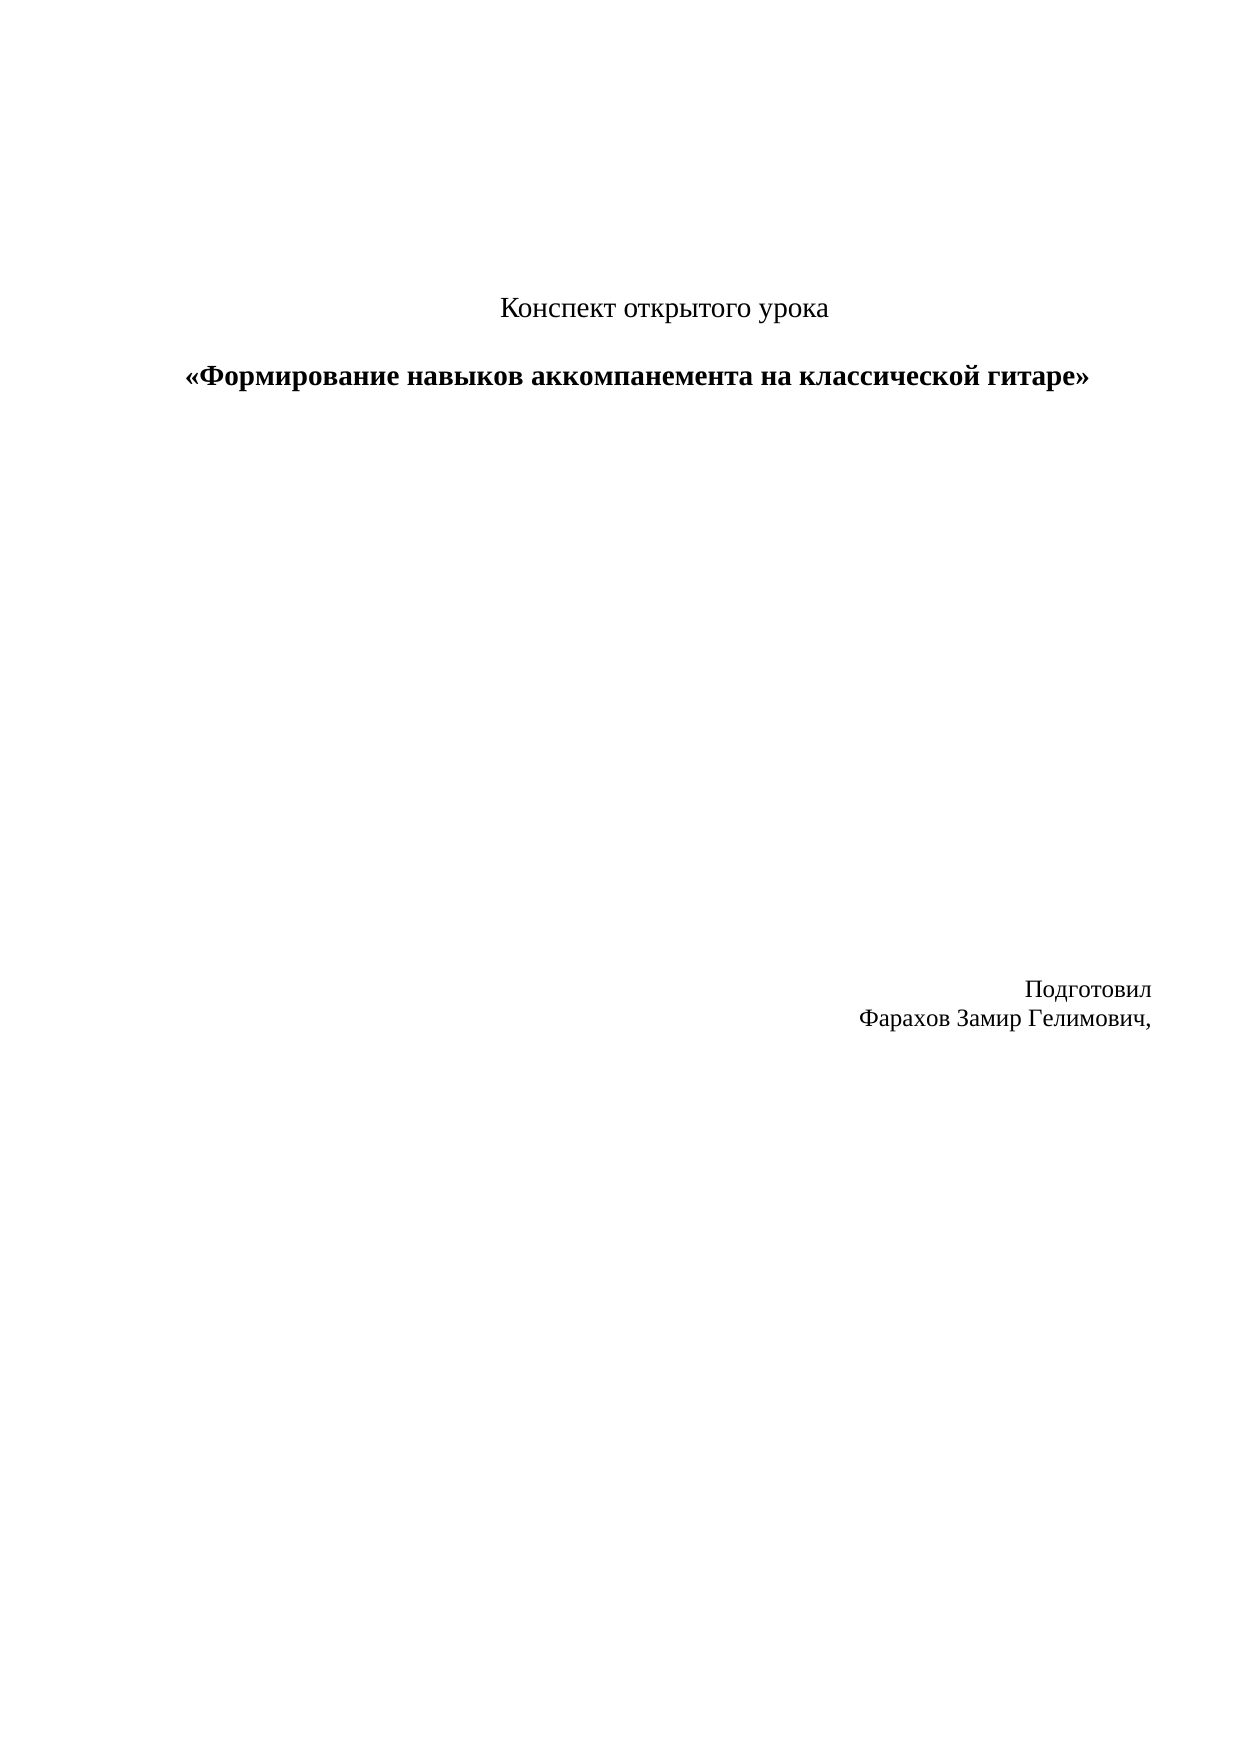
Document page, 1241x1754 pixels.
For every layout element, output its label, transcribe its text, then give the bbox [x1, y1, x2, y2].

text Подготовил [252, 974, 1152, 1003]
text Фарахов Замир Гелимович, [252, 1003, 1152, 1031]
text «Формирование навыков аккомпанемента на классической гитаре» [177, 358, 1152, 391]
text Конспект открытого урока [177, 291, 1152, 324]
